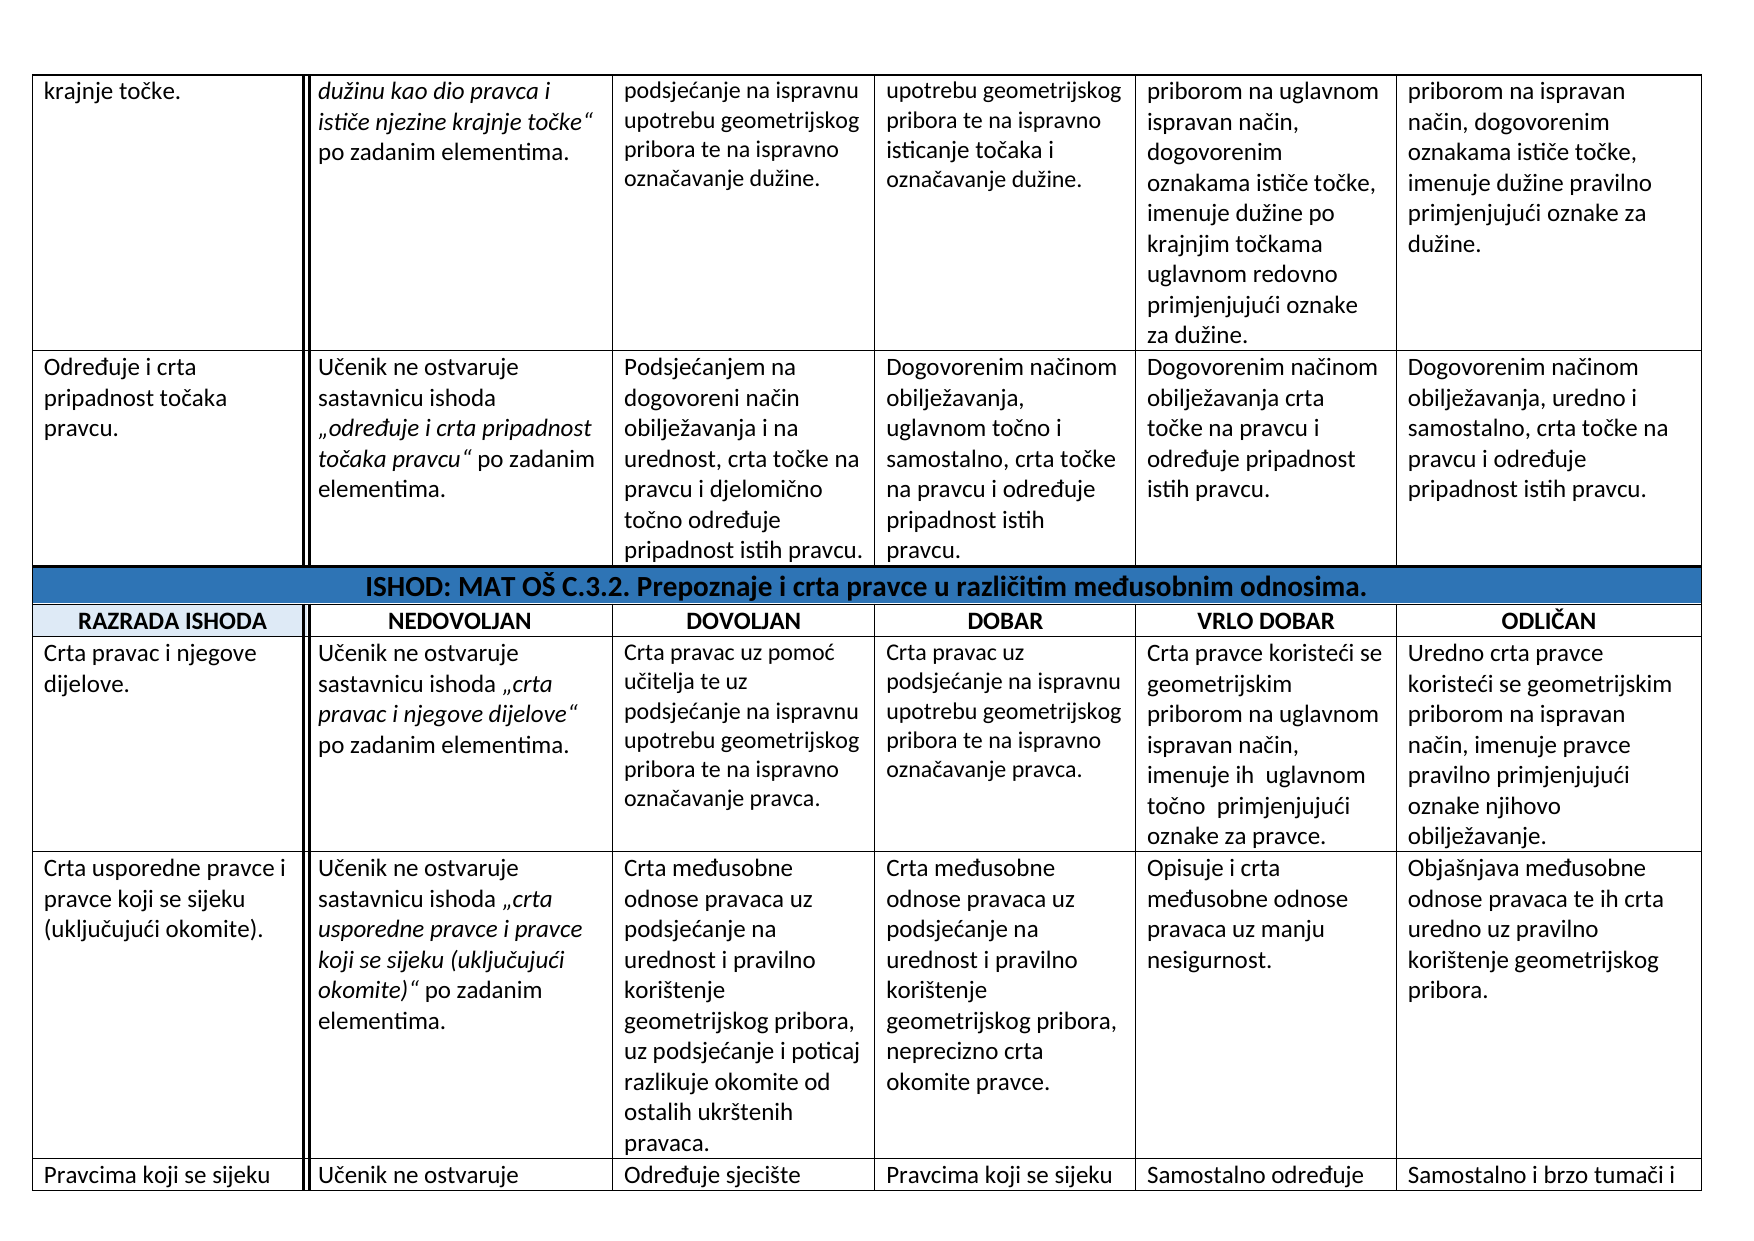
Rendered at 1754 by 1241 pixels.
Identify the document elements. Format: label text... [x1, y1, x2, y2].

table_cell Uredno crta pravce koristeći se geometrijskim priborom na ispravan način, imenuje pravce pravilno primjenjujući oznake njihovo obilježavanje. [1397, 637, 1701, 851]
table_cell Učenik ne ostvaruje sastavnicu ishoda „određuje i crta pripadnost točaka pravcu“ po zadanim elementima. [311, 351, 612, 565]
table_cell DOVOLJAN [613, 605, 874, 636]
table_cell Crta pravac uz podsjećanje na ispravnu upotrebu geometrijskog pribora te na ispravno označavanje pravca. [875, 637, 1135, 851]
table_cell Crta međusobne odnose pravaca uz podsjećanje na urednost i pravilno korištenje geometrijskog pribora, neprecizno crta okomite pravce. [875, 852, 1135, 1158]
table_cell DOBAR [875, 605, 1135, 636]
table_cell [1397, 76, 1701, 350]
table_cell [1397, 1159, 1701, 1190]
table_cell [875, 76, 1135, 350]
table_cell Objašnjava međusobne odnose pravaca te ih crta uredno uz pravilno korištenje geometrijskog pribora. [1397, 852, 1701, 1158]
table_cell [311, 1159, 612, 1190]
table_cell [875, 1159, 1135, 1190]
table_cell Dogovorenim načinom obilježavanja, uredno i samostalno, crta točke na pravcu i određuje pripadnost istih pravcu. [1397, 351, 1701, 565]
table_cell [1136, 1159, 1396, 1190]
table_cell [311, 76, 612, 350]
table_cell Crta pravac uz pomoć učitelja te uz podsjećanje na ispravnu upotrebu geometrijskog pribora te na ispravno označavanje pravca. [613, 637, 874, 851]
table_cell Učenik ne ostvaruje sastavnicu ishoda „crta usporedne pravce i pravce koji se sijeku (uključujući okomite)“ po zadanim elementima. [311, 852, 612, 1158]
table_cell Određuje i crta pripadnost točaka pravcu. [33, 351, 302, 565]
table_cell Crta pravac i njegove dijelove. [33, 637, 302, 851]
table_cell VRLO DOBAR [1136, 605, 1396, 636]
table_cell Podsjećanjem na dogovoreni način obilježavanja i na urednost, crta točke na pravcu i djelomično točno određuje pripadnost istih pravcu. [613, 351, 874, 565]
table_cell ISHOD: MAT OŠ C.3.2. Prepoznaje i crta pravce u različitim međusobnim odnosima. [33, 568, 1701, 603]
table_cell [613, 76, 874, 350]
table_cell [33, 76, 302, 350]
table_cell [1136, 76, 1396, 350]
table_cell NEDOVOLJAN [311, 605, 612, 636]
table_cell Crta pravce koristeći se geometrijskim priborom na uglavnom ispravan način, imenuje ih uglavnom točno primjenjujući oznake za pravce. [1136, 637, 1396, 851]
table_cell Učenik ne ostvaruje sastavnicu ishoda „crta pravac i njegove dijelove“ po zadanim elementima. [311, 637, 612, 851]
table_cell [613, 1159, 874, 1190]
table_cell Opisuje i crta međusobne odnose pravaca uz manju nesigurnost. [1136, 852, 1396, 1158]
table_cell RAZRADA ISHODA [33, 605, 302, 636]
table_cell Crta međusobne odnose pravaca uz podsjećanje na urednost i pravilno korištenje geometrijskog pribora, uz podsjećanje i poticaj razlikuje okomite od ostalih ukrštenih pravaca. [613, 852, 874, 1158]
table_cell ODLIČAN [1397, 605, 1701, 636]
table_cell Dogovorenim načinom obilježavanja crta točke na pravcu i određuje pripadnost istih pravcu. [1136, 351, 1396, 565]
table_cell Crta usporedne pravce i pravce koji se sijeku (uključujući okomite). [33, 852, 302, 1158]
table_cell Dogovorenim načinom obilježavanja, uglavnom točno i samostalno, crta točke na pravcu i određuje pripadnost istih pravcu. [875, 351, 1135, 565]
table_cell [33, 1159, 302, 1190]
